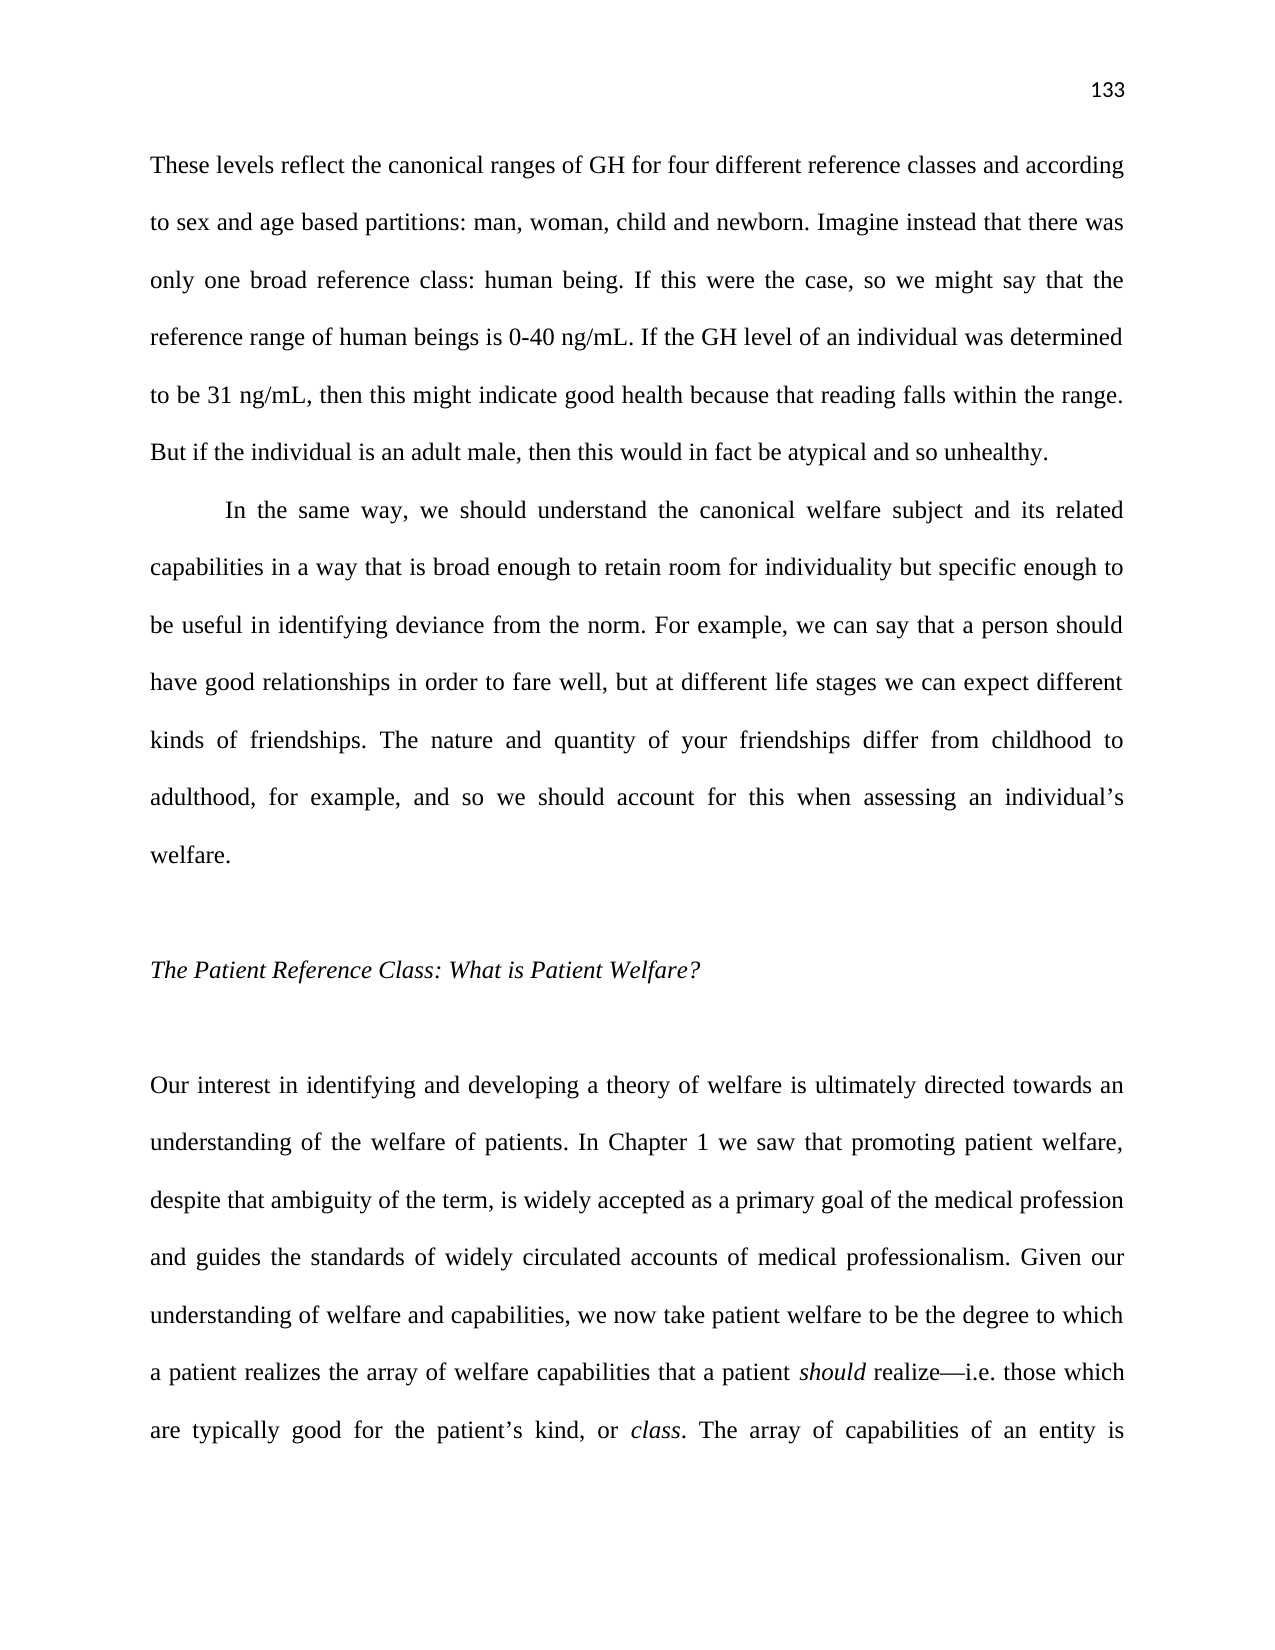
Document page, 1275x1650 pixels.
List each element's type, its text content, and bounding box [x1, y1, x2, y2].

text In the same way, we should understand the canonical welfare subject and its related capabilities in a way that is broad enough to retain room for individuality but specific enough to be useful in identifying deviance from the norm. For example, we can say that a person should have good relationships in order to fare well, but at different life stages we can expect different kinds of friendships. The nature and quantity of your friendships differ from childhood to adulthood, for example, and so we should account for this when assessing an individual’s welfare. [150, 495, 1125, 869]
text These levels reflect the canonical ranges of GH for four different reference classes and according to sex and age based partitions: man, woman, child and newborn. Imagine instead that there was only one broad reference class: human being. If this were the case, so we might say that the reference range of human beings is 0-40 ng/mL. If the GH level of an individual was determined to be 31 ng/mL, then this might indicate good health because that reading falls within the range. But if the individual is an adult male, then this would in fact be atypical and so unhealthy. [150, 150, 1125, 466]
text The Patient Reference Class: What is Patient Welfare? [150, 955, 1125, 984]
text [150, 1070, 1125, 1444]
